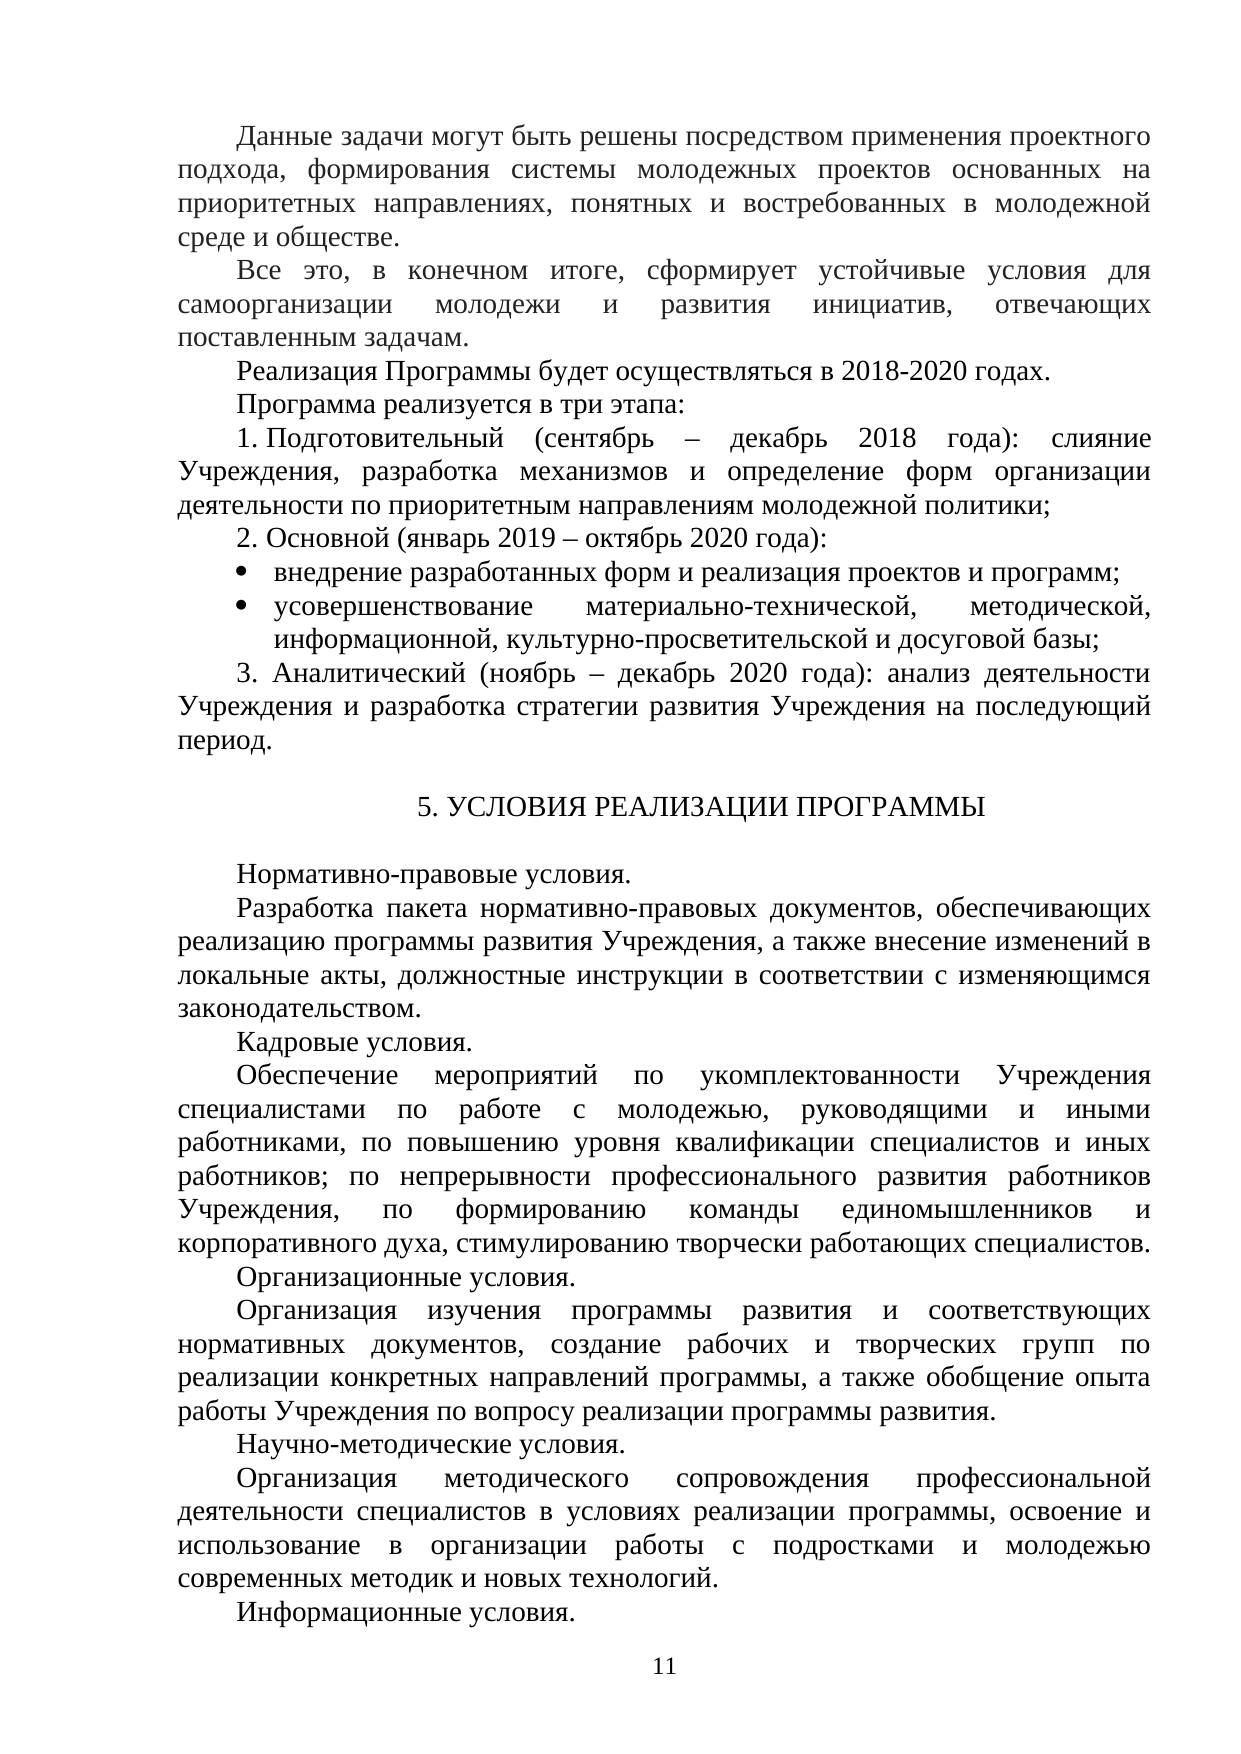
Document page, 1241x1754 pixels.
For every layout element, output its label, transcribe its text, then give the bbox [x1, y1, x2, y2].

list Научно-методические условия. [177, 1426, 1152, 1460]
list 3. Аналитический (ноябрь – декабрь 2020 года): анализ деятельности Учреждения и разработка стратегии развития Учреждения на последующий период. [177, 655, 1152, 756]
list усовершенствование материально-технической, методической, информационной, культурно-просветительской и досуговой базы; [236, 588, 1152, 655]
list Подготовительный (сентябрь – декабрь 2018 года): слияние Учреждения, разработка механизмов и определение форм организации деятельности по приоритетным направлениям молодежной политики; [177, 420, 1152, 521]
list внедрение разработанных форм и реализация проектов и программ; [236, 554, 1152, 588]
list Нормативно-правовые условия. [177, 856, 1152, 890]
list Кадровые условия. [177, 1024, 1152, 1057]
text Данные задачи могут быть решены посредством применения проектного подхода, формирования системы молодежных проектов основанных на приоритетных направлениях, понятных и востребованных в молодежной среде и обществе. [177, 118, 1152, 252]
list Информационные условия. [177, 1594, 1152, 1628]
list Организация изучения программы развития и соответствующих нормативных документов, создание рабочих и творческих групп по реализации конкретных направлений программы, а также обобщение опыта работы Учреждения по вопросу реализации программы развития. [177, 1292, 1152, 1426]
list Основной (январь 2019 – октябрь 2020 года): [177, 521, 1152, 554]
list Программа реализуется в три этапа: [177, 386, 1152, 420]
list 5. УСЛОВИЯ РЕАЛИЗАЦИИ ПРОГРАММЫ [177, 789, 1152, 823]
list Разработка пакета нормативно-правовых документов, обеспечивающих реализацию программы развития Учреждения, а также внесение изменений в локальные акты, должностные инструкции в соответствии с изменяющимся законодательством. [177, 890, 1152, 1024]
list Организационные условия. [177, 1259, 1152, 1292]
list Реализация Программы будет осуществляться в 2018-2020 годах. [177, 353, 1152, 386]
list Обеспечение мероприятий по укомплектованности Учреждения специалистами по работе с молодежью, руководящими и иными работниками, по повышению уровня квалификации специалистов и иных работников; по непрерывности профессионального развития работников Учреждения, по формированию команды единомышленников и корпоративного духа, стимулированию творчески работающих специалистов. [177, 1057, 1152, 1259]
list Организация методического сопровождения профессиональной деятельности специалистов в условиях реализации программы, освоение и использование в организации работы с подростками и молодежью современных методик и новых технологий. [177, 1460, 1152, 1594]
text Все это, в конечном итоге, сформирует устойчивые условия для самоорганизации молодежи и развития инициатив, отвечающих поставленным задачам. [177, 252, 1152, 353]
